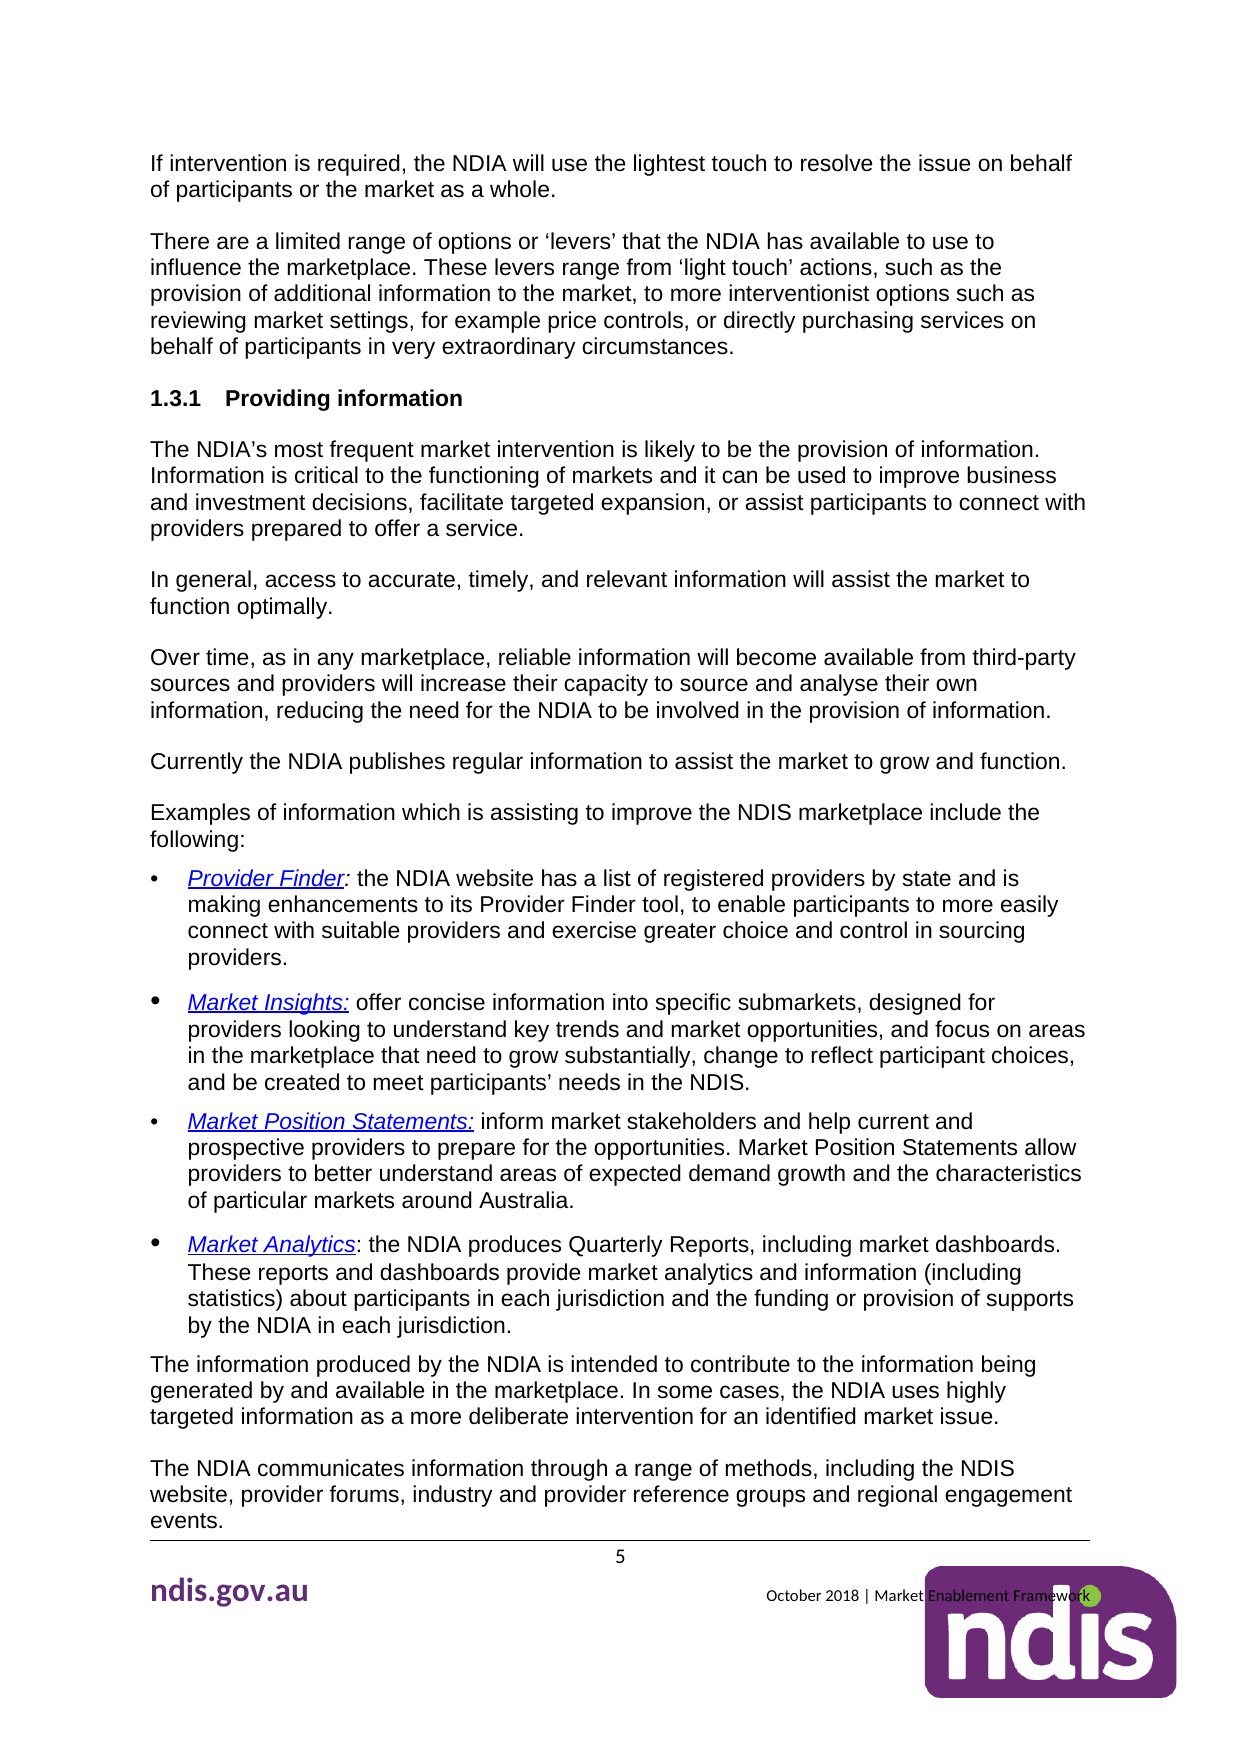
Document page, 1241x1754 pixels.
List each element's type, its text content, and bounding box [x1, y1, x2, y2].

text Over time, as in any marketplace, reliable information will become available from third-party sources and providers will increase their capacity to source and analyse their own information, reducing the need for the NDIA to be involved in the provision of information. [150, 644, 1090, 723]
text If intervention is required, the NDIA will use the lightest touch to resolve the issue on behalf of participants or the market as a whole. [150, 150, 1090, 203]
text The NDIA’s most frequent market intervention is likely to be the provision of information. Information is critical to the functioning of markets and it can be used to improve business and investment decisions, facilitate targeted expansion, or assist participants to connect with providers prepared to offer a service. [150, 436, 1090, 541]
text Market Position Statements: inform market stakeholders and help current and prospective providers to prepare for the opportunities. Market Position Statements allow providers to better understand areas of expected demand growth and the characteristics of particular markets around Australia. [150, 1108, 1090, 1213]
text The information produced by the NDIA is intended to contribute to the information being generated by and available in the marketplace. In some cases, the NDIA uses highly targeted information as a more deliberate intervention for an identified market issue. [150, 1351, 1090, 1430]
text In general, access to accurate, timely, and relevant information will assist the market to function optimally. [150, 566, 1090, 619]
text The NDIA communicates information through a range of methods, including the NDIS website, provider forums, industry and provider reference groups and regional engagement events. [150, 1455, 1090, 1534]
text Provider Finder: the NDIA website has a list of registered providers by state and is making enhancements to its Provider Finder tool, to enable participants to more easily connect with suitable providers and exercise greater choice and control in sourcing providers. [150, 864, 1090, 970]
text Market Insights: offer concise information into specific submarkets, designed for providers looking to understand key trends and market opportunities, and focus on areas in the marketplace that need to grow substantially, change to reflect participant choices, and be created to meet participants’ needs in the NDIS. [150, 982, 1090, 1095]
text Market Analytics: the NDIA produces Quarterly Reports, including market dashboards. These reports and dashboards provide market analytics and information (including statistics) about participants in each jurisdiction and the funding or provision of supports by the NDIA in each jurisdiction. [150, 1226, 1090, 1338]
picture [924, 1566, 1177, 1698]
text Currently the NDIA publishes regular information to assist the market to grow and function. [150, 748, 1090, 774]
subtitle 1.3.1 Providing information [150, 384, 1090, 411]
text Examples of information which is assisting to improve the NDIS marketplace include the following: [150, 799, 1090, 852]
text There are a limited range of options or ‘levers’ that the NDIA has available to use to influence the marketplace. These levers range from ‘light touch’ actions, such as the provision of additional information to the market, to more interventionist options such as reviewing market settings, for example price controls, or directly purchasing services on behalf of participants in very extraordinary circumstances. [150, 228, 1090, 359]
